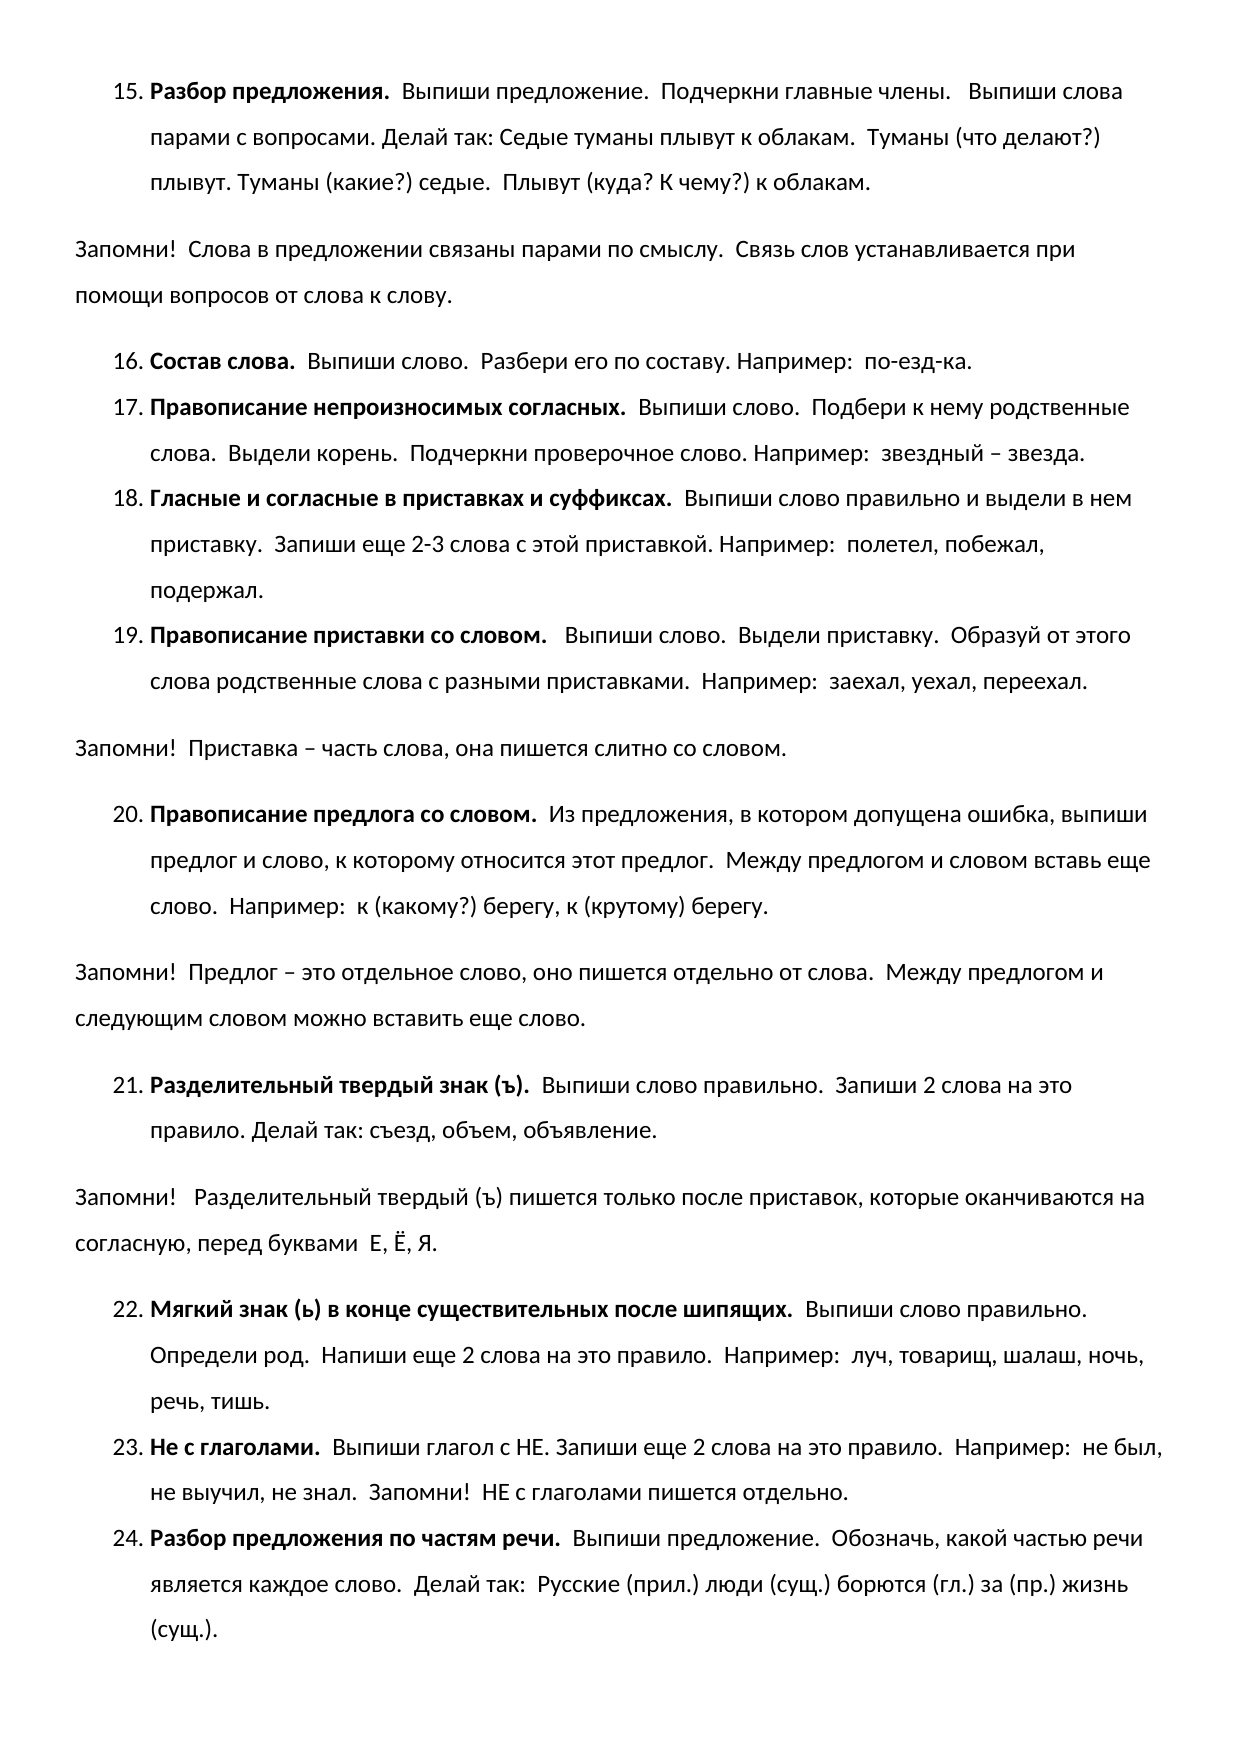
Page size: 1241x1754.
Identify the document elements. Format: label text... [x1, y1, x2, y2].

text Запомни! Слова в предложении связаны парами по смыслу. Связь слов устанавливается при помощи вопросов от слова к слову. [75, 233, 1165, 309]
list Правописание приставки со словом. Выпиши слово. Выдели приставку. Образуй от этого слова родственные слова с разными приставками. Например: заехал, уехал, переехал. [112, 620, 1165, 696]
list Не с глаголами. Выпиши глагол с НЕ. Запиши еще 2 слова на это правило. Например: не был, не выучил, не знал. Запомни! НЕ с глаголами пишется отдельно. [112, 1431, 1165, 1507]
text Запомни! Разделительный твердый (ъ) пишется только после приставок, которые оканчиваются на согласную, перед буквами Е, Ё, Я. [75, 1181, 1165, 1257]
list Правописание предлога со словом. Из предложения, в котором допущена ошибка, выпиши предлог и слово, к которому относится этот предлог. Между предлогом и словом вставь еще слово. Например: к (какому?) берегу, к (крутому) берегу. [112, 798, 1165, 921]
list Разбор предложения. Выпиши предложение. Подчеркни главные члены. Выпиши слова парами с вопросами. Делай так: Седые туманы плывут к облакам. Туманы (что делают?) плывут. Туманы (какие?) седые. Плывут (куда? К чему?) к облакам. [112, 75, 1165, 197]
list Разбор предложения по частям речи. Выпиши предложение. Обозначь, какой частью речи является каждое слово. Делай так: Русские (прил.) люди (сущ.) борются (гл.) за (пр.) жизнь (сущ.). [112, 1522, 1165, 1644]
list Состав слова. Выпиши слово. Разбери его по составу. Например: по-езд-ка. [112, 345, 1165, 376]
text Запомни! Предлог – это отдельное слово, оно пишется отдельно от слова. Между предлогом и следующим словом можно вставить еще слово. [75, 957, 1165, 1033]
list Гласные и согласные в приставках и суффиксах. Выпиши слово правильно и выдели в нем приставку. Запиши еще 2-3 слова с этой приставкой. Например: полетел, побежал, подержал. [112, 482, 1165, 604]
list Правописание непроизносимых согласных. Выпиши слово. Подбери к нему родственные слова. Выдели корень. Подчеркни проверочное слово. Например: звездный – звезда. [112, 391, 1165, 467]
list Разделительный твердый знак (ъ). Выпиши слово правильно. Запиши 2 слова на это правило. Делай так: съезд, объем, объявление. [112, 1069, 1165, 1145]
text Запомни! Приставка – часть слова, она пишется слитно со словом. [75, 732, 1165, 762]
list Мягкий знак (ь) в конце существительных после шипящих. Выпиши слово правильно. Определи род. Напиши еще 2 слова на это правило. Например: луч, товарищ, шалаш, ночь, речь, тишь. [112, 1293, 1165, 1415]
